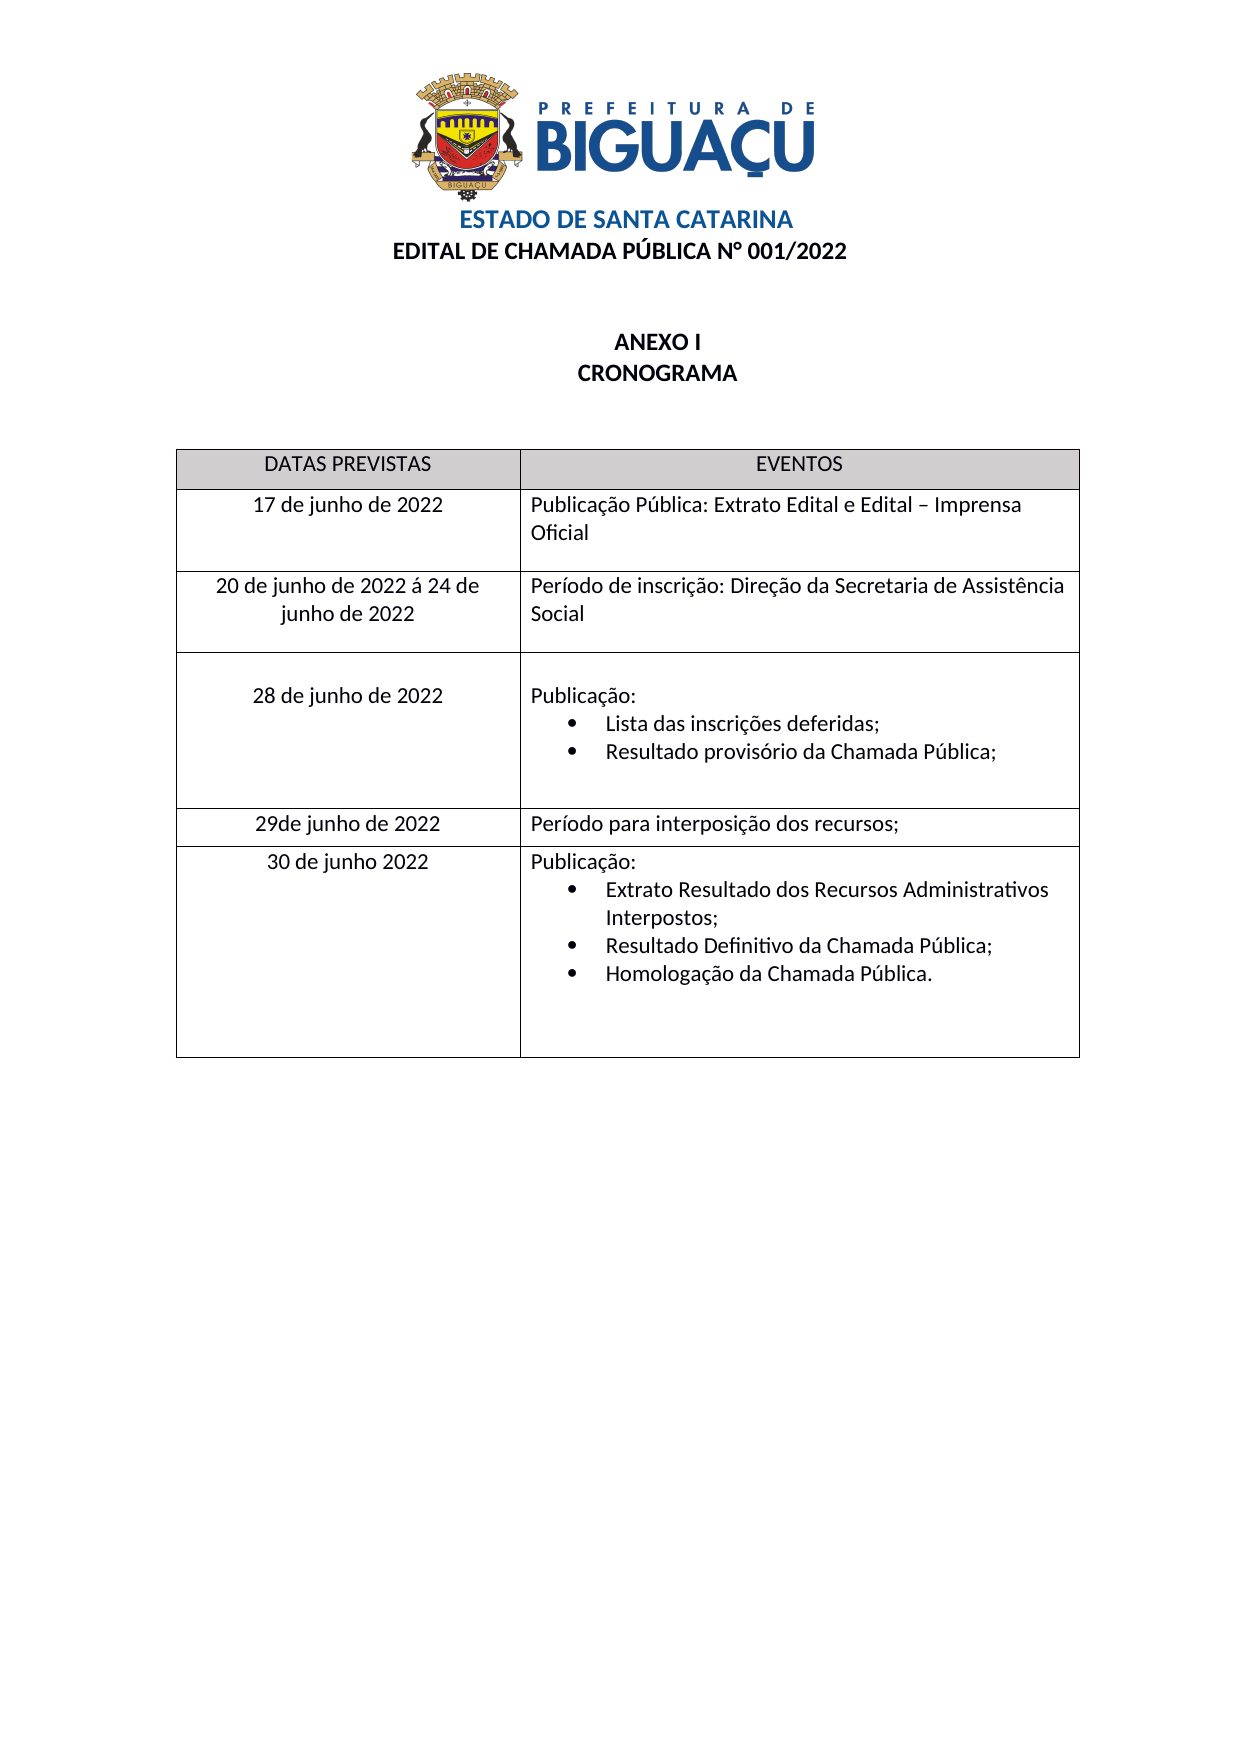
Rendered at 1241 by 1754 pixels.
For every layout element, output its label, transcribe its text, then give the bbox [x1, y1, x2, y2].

table_header EVENTOS [521, 450, 1079, 489]
table_cell Publicação: Lista das inscrições deferidas; Resultado provisório da Chamada Pública; [521, 653, 1079, 808]
list CRONOGRAMA [252, 357, 1063, 387]
picture [411, 73, 814, 202]
table_cell Publicação: Extrato Resultado dos Recursos Administrativos Interpostos; Resultado Definitivo da Chamada Pública; Homologação da Chamada Pública. [521, 847, 1079, 1057]
table_cell 29de junho de 2022 [177, 809, 520, 846]
table_cell 17 de junho de 2022 [177, 490, 520, 571]
table_header DATAS PREVISTAS [177, 450, 520, 489]
table_cell 20 de junho de 2022 á 24 de junho de 2022 [177, 572, 520, 652]
list ANEXO I [252, 326, 1063, 357]
table_cell Período de inscrição: Direção da Secretaria de Assistência Social [521, 572, 1079, 652]
table_cell Período para interposição dos recursos; [521, 809, 1079, 846]
table_cell 28 de junho de 2022 [177, 653, 520, 808]
table_cell Publicação Pública: Extrato Edital e Edital – Imprensa Oficial [521, 490, 1079, 571]
table_cell 30 de junho 2022 [177, 847, 520, 1057]
